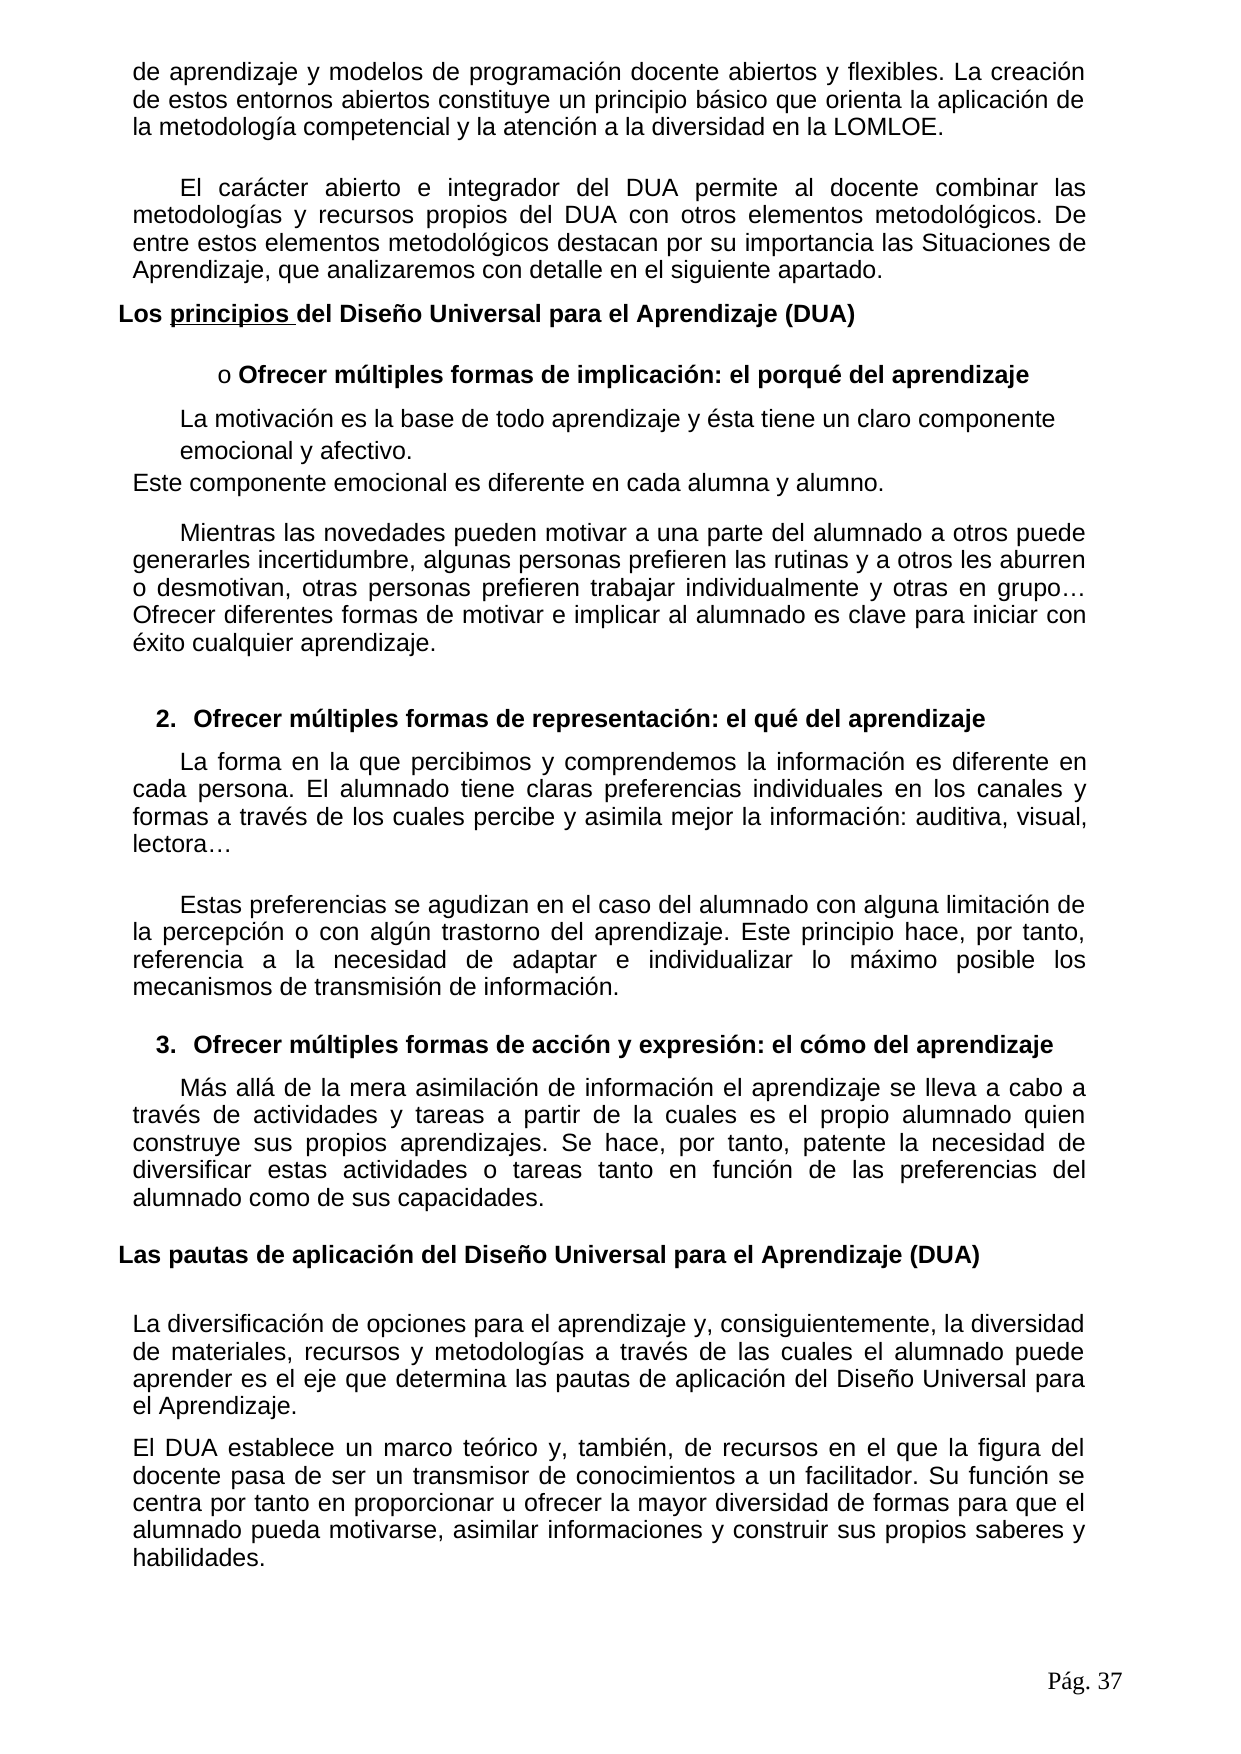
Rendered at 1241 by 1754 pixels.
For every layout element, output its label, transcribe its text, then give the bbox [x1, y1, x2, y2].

text La motivación es la base de todo aprendizaje y ésta tiene un claro componente emocional y afectivo. [179, 404, 1122, 465]
subtitle Ofrecer múltiples formas de acción y expresión: el cómo del aprendizaje [156, 1030, 1122, 1059]
text Este componente emocional es diferente en cada alumna y alumno. [132, 467, 1122, 496]
subtitle Ofrecer múltiples formas de representación: el qué del aprendizaje [156, 704, 1122, 733]
text El DUA establece un marco teórico y, también, de recursos en el que la figura del docente pasa de ser un transmisor de conocimientos a un facilitador. Su función se centra por tanto en proporcionar u ofrecer la mayor diversidad de formas para que el alumnado pueda motivarse, asimilar informaciones y construir sus propios saberes y habilidades. [132, 1435, 1086, 1572]
text La forma en la que percibimos y comprendemos la información es diferente en cada persona. El alumnado tiene claras preferencias individuales en los canales y formas a través de los cuales percibe y asimila mejor la información: auditiva, visual, lectora… [132, 748, 1088, 858]
subtitle Los principios del Diseño Universal para el Aprendizaje (DUA) [118, 298, 1122, 327]
text El carácter abierto e integrador del DUA permite al docente combinar las metodologías y recursos propios del DUA con otros elementos metodológicos. De entre estos elementos metodológicos destacan por su importancia las Situaciones de Aprendizaje, que analizaremos con detalle en el siguiente apartado. [132, 174, 1088, 284]
text Mientras las novedades pueden motivar a una parte del alumnado a otros puede generarles incertidumbre, algunas personas prefieren las rutinas y a otros les aburren o desmotivan, otras personas prefieren trabajar individualmente y otras en grupo… Ofrecer diferentes formas de motivar e implicar al alumnado es clave para iniciar con éxito cualquier aprendizaje. [132, 519, 1088, 656]
text La diversificación de opciones para el aprendizaje y, consiguientemente, la diversidad de materiales, recursos y metodologías a través de las cuales el alumnado puede aprender es el eje que determina las pautas de aplicación del Diseño Universal para el Aprendizaje. [132, 1311, 1087, 1420]
text Más allá de la mera asimilación de información el aprendizaje se lleva a cabo a través de actividades y tareas a partir de la cuales es el propio alumnado quien construye sus propios aprendizajes. Se hace, por tanto, patente la necesidad de diversificar estas actividades o tareas tanto en función de las preferencias del alumnado como de sus capacidades. [132, 1074, 1088, 1211]
text o Ofrecer múltiples formas de implicación: el porqué del aprendizaje [217, 361, 1122, 389]
subtitle Las pautas de aplicación del Diseño Universal para el Aprendizaje (DUA) [118, 1241, 1122, 1269]
text Estas preferencias se agudizan en el caso del alumnado con alguna limitación de la percepción o con algún trastorno del aprendizaje. Este principio hace, por tanto, referencia a la necesidad de adaptar e individualizar lo máximo posible los mecanismos de transmisión de información. [132, 891, 1087, 1001]
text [132, 59, 1086, 141]
